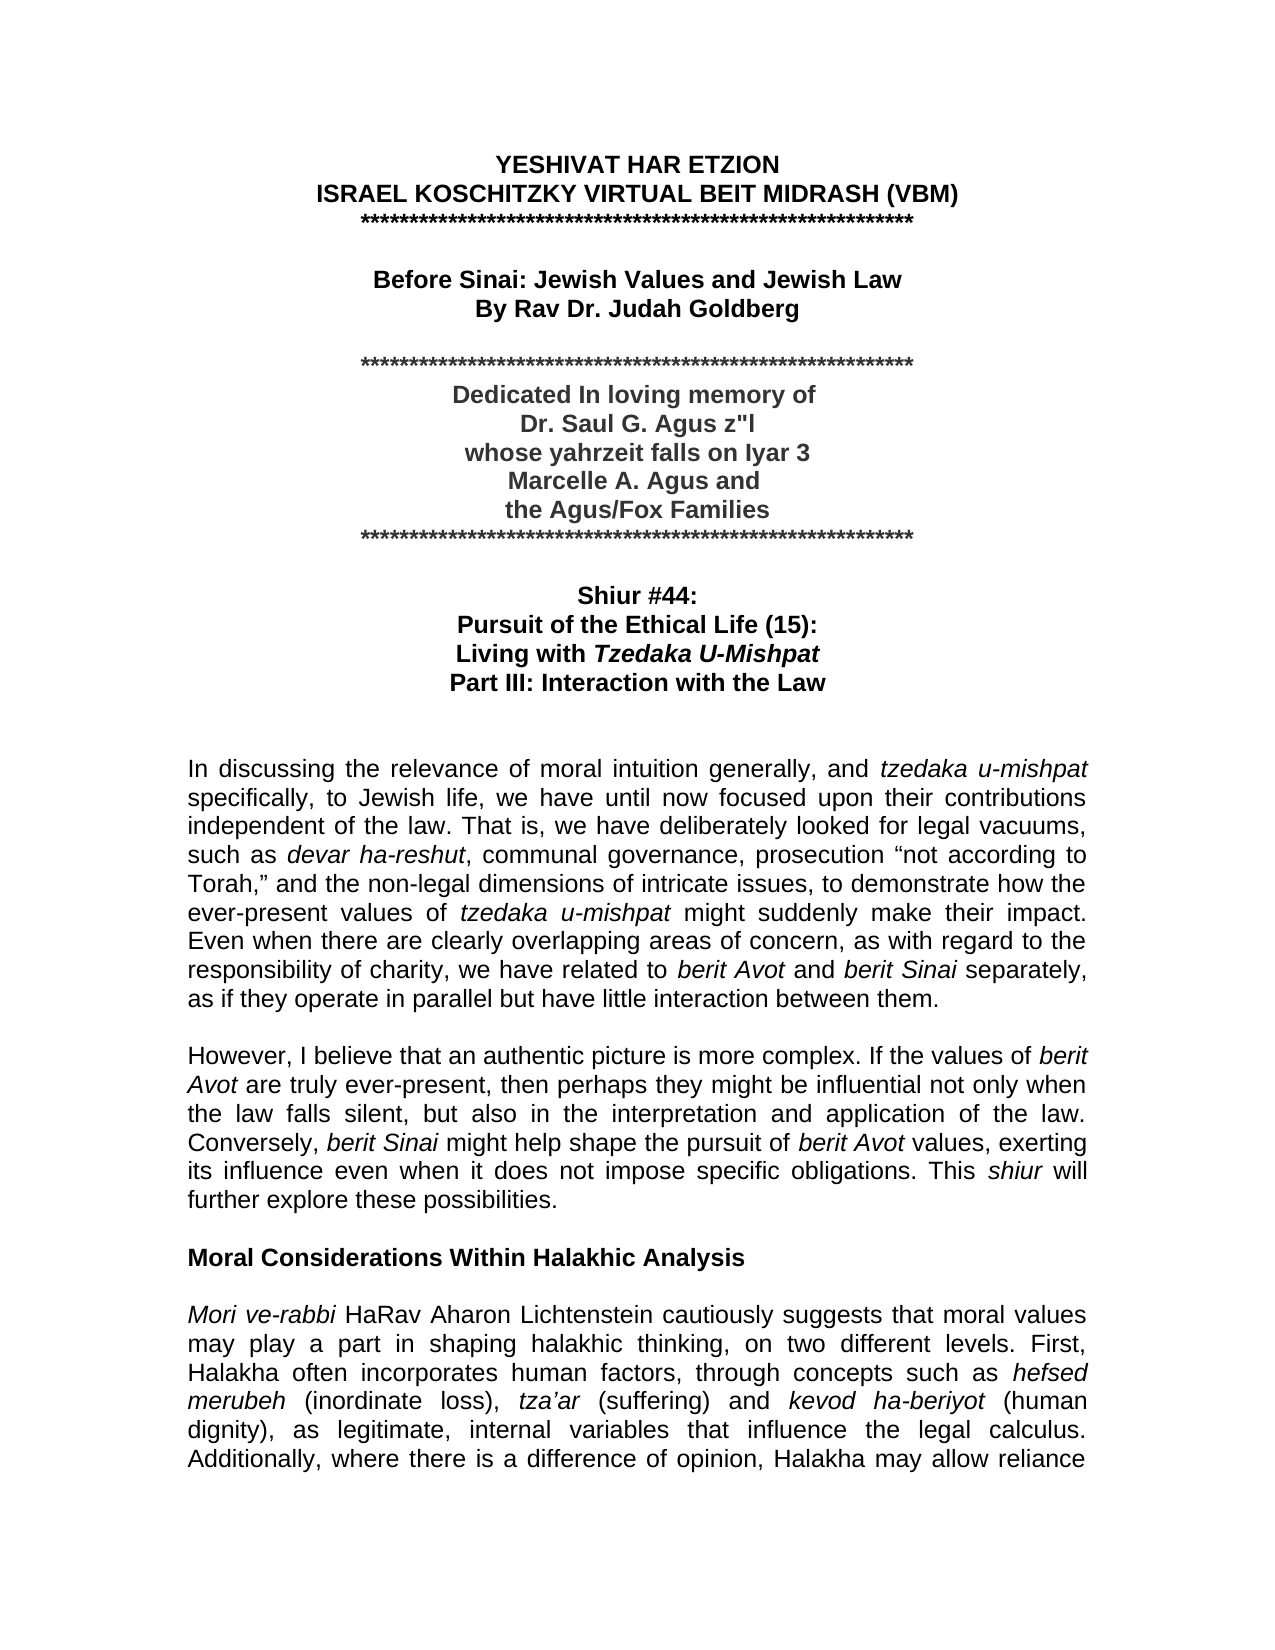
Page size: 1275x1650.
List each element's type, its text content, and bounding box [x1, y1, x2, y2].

text However, I believe that an authentic picture is more complex. If the values of berit Avot are truly ever-present, then perhaps they might be influential not only when the law falls silent, but also in the interpretation and application of the law. Conversely, berit Sinai might help shape the pursuit of berit Avot values, exerting its influence even when it does not impose specific obligations. This shiur will further explore these possibilities. [187, 1041, 1088, 1214]
text In discussing the relevance of moral intuition generally, and tzedaka u-mishpat specifically, to Jewish life, we have until now focused upon their contributions independent of the law. That is, we have deliberately looked for legal vacuums, such as devar ha-reshut, communal governance, prosecution “not according to Torah,” and the non-legal dimensions of intricate issues, to demonstrate how the ever-present values of tzedaka u-mishpat might suddenly make their impact. Even when there are clearly overlapping areas of concern, as with regard to the responsibility of charity, we have related to berit Avot and berit Sinai separately, as if they operate in parallel but have little interaction between them. [187, 754, 1088, 1012]
text By Rav Dr. Judah Goldberg [187, 294, 1088, 322]
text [187, 1300, 1088, 1472]
text Moral Considerations Within Halakhic Analysis [187, 1242, 1088, 1271]
text Part III: Interaction with the Law [187, 667, 1088, 696]
text Dedicated In loving memory of Dr. Saul G. Agus z"l whose yahrzeit falls on Iyar 3 Marcelle A. Agus and the Agus/Fox Families [187, 380, 1088, 524]
text ISRAEL KOSCHITZKY VIRTUAL BEIT MIDRASH (VBM) [187, 179, 1088, 207]
text Living with Tzedaka U-Mishpat [187, 639, 1088, 667]
text ********************************************************* [187, 351, 1088, 380]
text YESHIVAT HAR ETZION [187, 150, 1088, 179]
text ********************************************************* [187, 524, 1088, 552]
text Shiur #44: [187, 581, 1088, 610]
text Pursuit of the Ethical Life (15): [187, 610, 1088, 639]
text Before Sinai: Jewish Values and Jewish Law [187, 265, 1088, 294]
text ********************************************************* [187, 207, 1088, 236]
